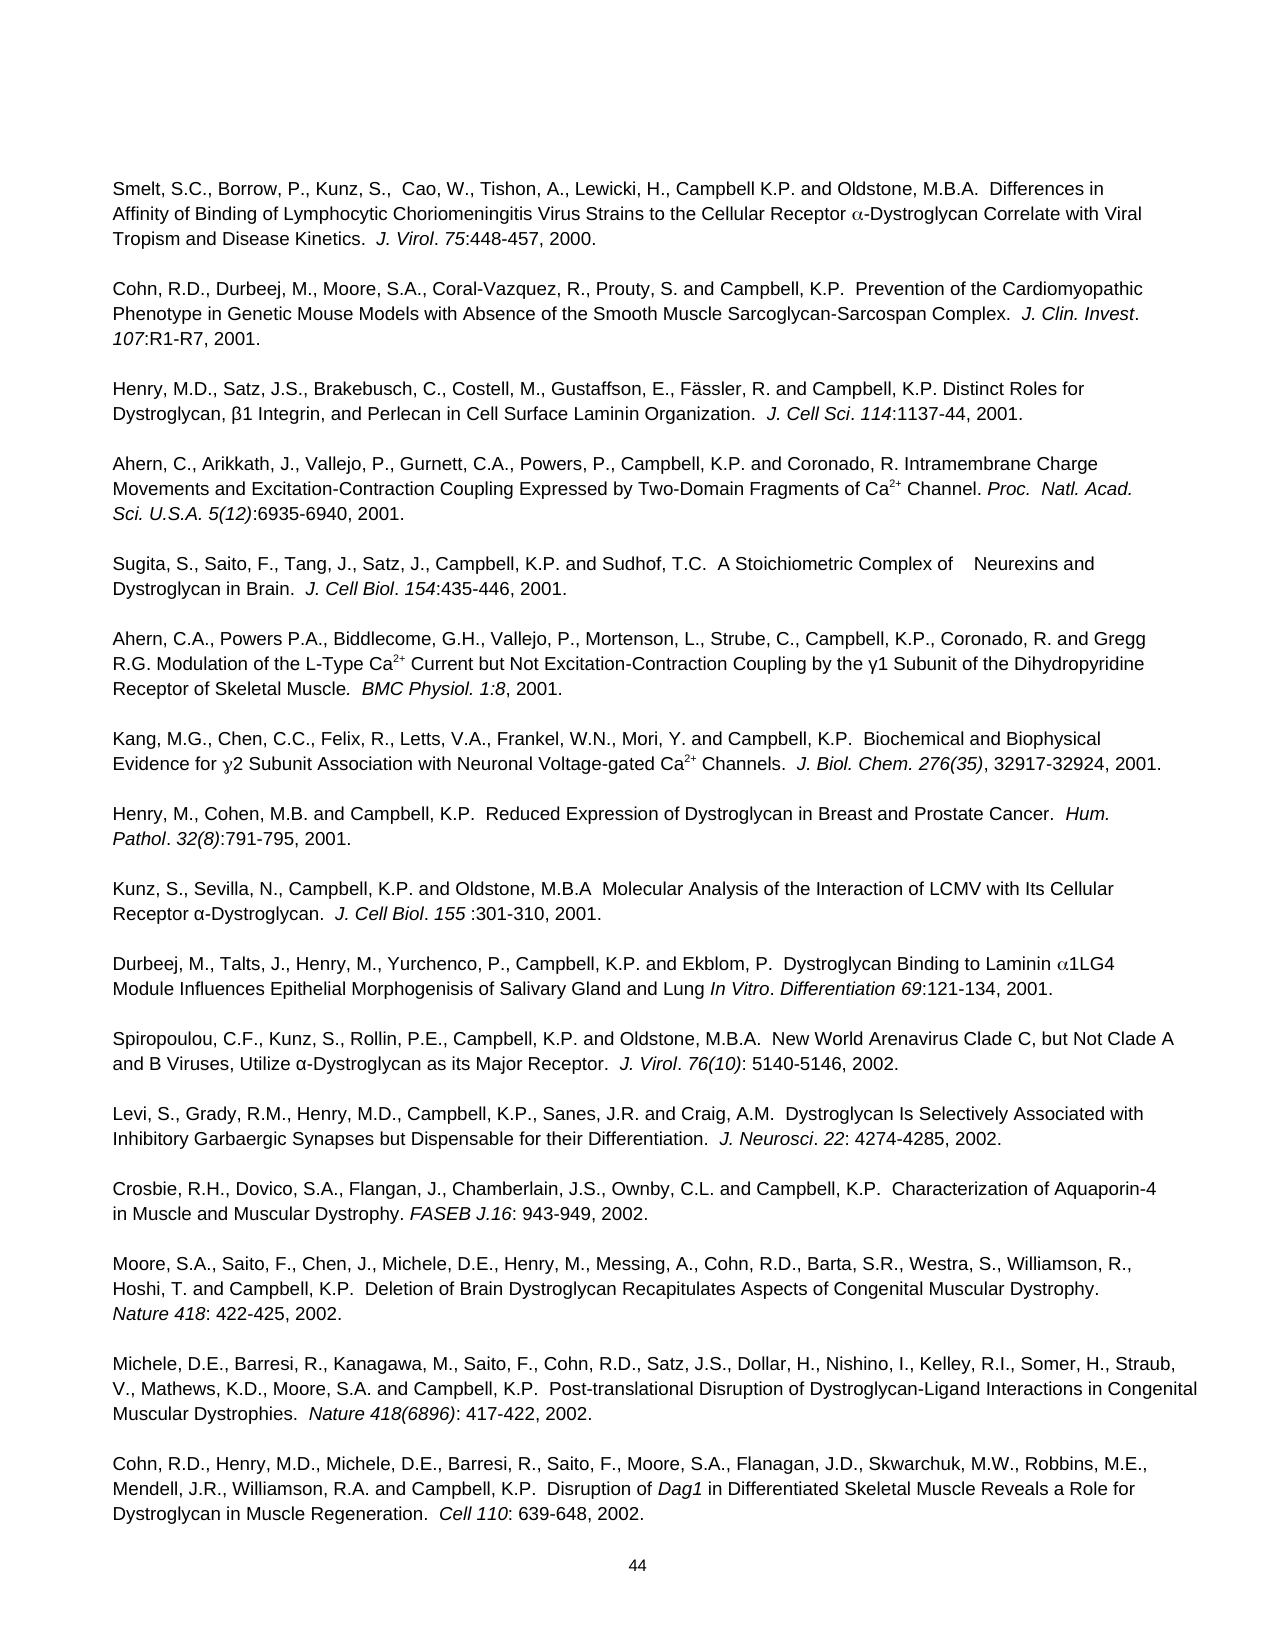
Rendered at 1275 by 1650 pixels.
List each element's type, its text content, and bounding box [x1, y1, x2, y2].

text Kunz, S., Sevilla, N., , K.P. and Oldstone, M.B.A Molecular Analysis of the Interaction of LCMV with Its Cellular Receptor α-Dystroglycan. J. Cell Biol. 155 :301-310, 2001. [112, 875, 1162, 925]
text Ahern, C.A., Powers P.A., Biddlecome, G.H., Vallejo, P., Mortenson, L., Strube, C., Campbell, K.P., Coronado, R. and Gregg R.G. Modulation of the L-Type Ca2+ Current but Not Excitation-Contraction Coupling by the γ1 Subunit of the Dihydropyridine Receptor of Skeletal Muscle. BMC Physiol. 1:8, 2001. [112, 625, 1162, 700]
text Sugita, S., Saito, F., Tang, J., Satz, J., , K.P. and Sudhof, T.C. A Stoichiometric Complex of Neurexins and Dystroglycan in Brain. J. Cell Biol. 154:435-446, 2001. [112, 550, 1162, 600]
text Cohn, R.D., Durbeej, M., , , Coral-Vazquez, R., Prouty, S. and , K.P. Prevention of the Cardiomyopathic Phenotype in Genetic Mouse Models with Absence of the Smooth Muscle Sarcoglycan-Sarcospan Complex. J. Clin. Invest. 107:R1-R7, 2001. [112, 275, 1162, 350]
text Henry, M.D., Satz, J.S., Brakebusch, C., Costell, M., Gustaffson, E., Fässler, R. and Campbell, K.P. Distinct Roles for Dystroglycan, β1 Integrin, and Perlecan in Cell Surface Laminin Organization. J. Cell Sci. 114:1137-44, 2001. [112, 375, 1162, 425]
text Kang, M.G., Chen, C.C., Felix, R., Letts, V.A., Frankel, W.N., Mori, Y. and , K.P. Biochemical and Biophysical Evidence for 2 Subunit Association with Neuronal Voltage-gated Ca2+ Channels. J. Biol. Chem. 276(35), 32917-32924, 2001. [112, 725, 1162, 775]
text Smelt, S.C., Borrow, P., Kunz, S., Cao, W., Tishon, A., Lewicki, H., Campbell K.P. and Oldstone, M.B.A. Differences in Affinity of Binding of Lymphocytic Choriomeningitis Virus Strains to the Cellular Receptor -Dystroglycan Correlate with Viral Tropism and Disease Kinetics. J. Virol. 75:448-457, 2000. [112, 175, 1162, 250]
text Spiropoulou, C.F., Kunz, S., Rollin, P.E., , K.P. and Oldstone, M.B.A. Arenavirus Clade C, but Not Clade A and B Viruses, Utilize α-Dystroglycan as its Major Receptor. J. Virol. 76(10): 5140-5146, 2002. [112, 1025, 1200, 1075]
text Levi, S., Grady, R.M., Henry, M.D., , K.P., Sanes, J.R. and Craig, A.M. Dystroglycan Is Selectively Associated with Inhibitory Garbaergic Synapses but Dispensable for their Differentiation. J. Neurosci. 22: 4274-4285, 2002. [112, 1100, 1162, 1150]
text Crosbie, R.H., , , Flangan, J., Chamberlain, J.S., Ownby, C.L. and , K.P. Characterization of Aquaporin-4 in Muscle and Muscular Dystrophy. FASEB J.16: 943-949, 2002. [112, 1175, 1162, 1225]
text Henry, M., Cohen, M.B. and , K.P. Reduced Expression of Dystroglycan in Breast and Prostate Cancer. Hum. Pathol. 32(8):791-795, 2001. [112, 800, 1162, 850]
text Cohn, R.D., Henry, M.D., Michele, D.E., Barresi, R., Saito, F., Moore, S.A., Flanagan, J.D., Skwarchuk, M.W., Robbins, M.E., Mendell, J.R., Williamson, R.A. and Campbell, K.P. Disruption of Dag1 in Differentiated Skeletal Muscle Reveals a Role for Dystroglycan in Muscle Regeneration. Cell 110: 639-648, 2002. [112, 1450, 1162, 1525]
text , , Saito, F., Chen, J., Michele, D.E., Henry, M., Messing, A., Cohn, R.D., Barta, S.R., Westra, S., Williamson, R., Hoshi, T. and , K.P. Deletion of Brain Dystroglycan Recapitulates Aspects of Congenital Muscular Dystrophy. Nature 418: 422-425, 2002. [112, 1250, 1162, 1325]
text Michele, D.E., Barresi, R., Kanagawa, M., Saito, F., Cohn, R.D., Satz, J.S., Dollar, H., Nishino, I., Kelley, R.I., Somer, H., Straub, V., Mathews, K.D., Moore, S.A. and Campbell, K.P. Post-translational Disruption of Dystroglycan-Ligand Interactions in Congenital Muscular Dystrophies. Nature 418(6896): 417-422, 2002. [112, 1350, 1200, 1425]
text Ahern, C., Arikkath, J., Vallejo, P., Gurnett, C.A., Powers, P., Campbell, K.P. and Coronado, R. Intramembrane Charge Movements and Excitation-Contraction Coupling Expressed by Two-Domain Fragments of Ca2+ Channel. Proc. Natl. Acad. Sci. U.S.A. 5(12):6935-6940, 2001. [112, 450, 1162, 525]
text Durbeej, M., Talts, J., Henry, M., Yurchenco, P., , K.P. and Ekblom, P. Dystroglycan Binding to Laminin 1LG4 Module Influences Epithelial Morphogenisis of Salivary Gland and Lung In Vitro. Differentiation 69:121-134, 2001. [112, 950, 1162, 1000]
